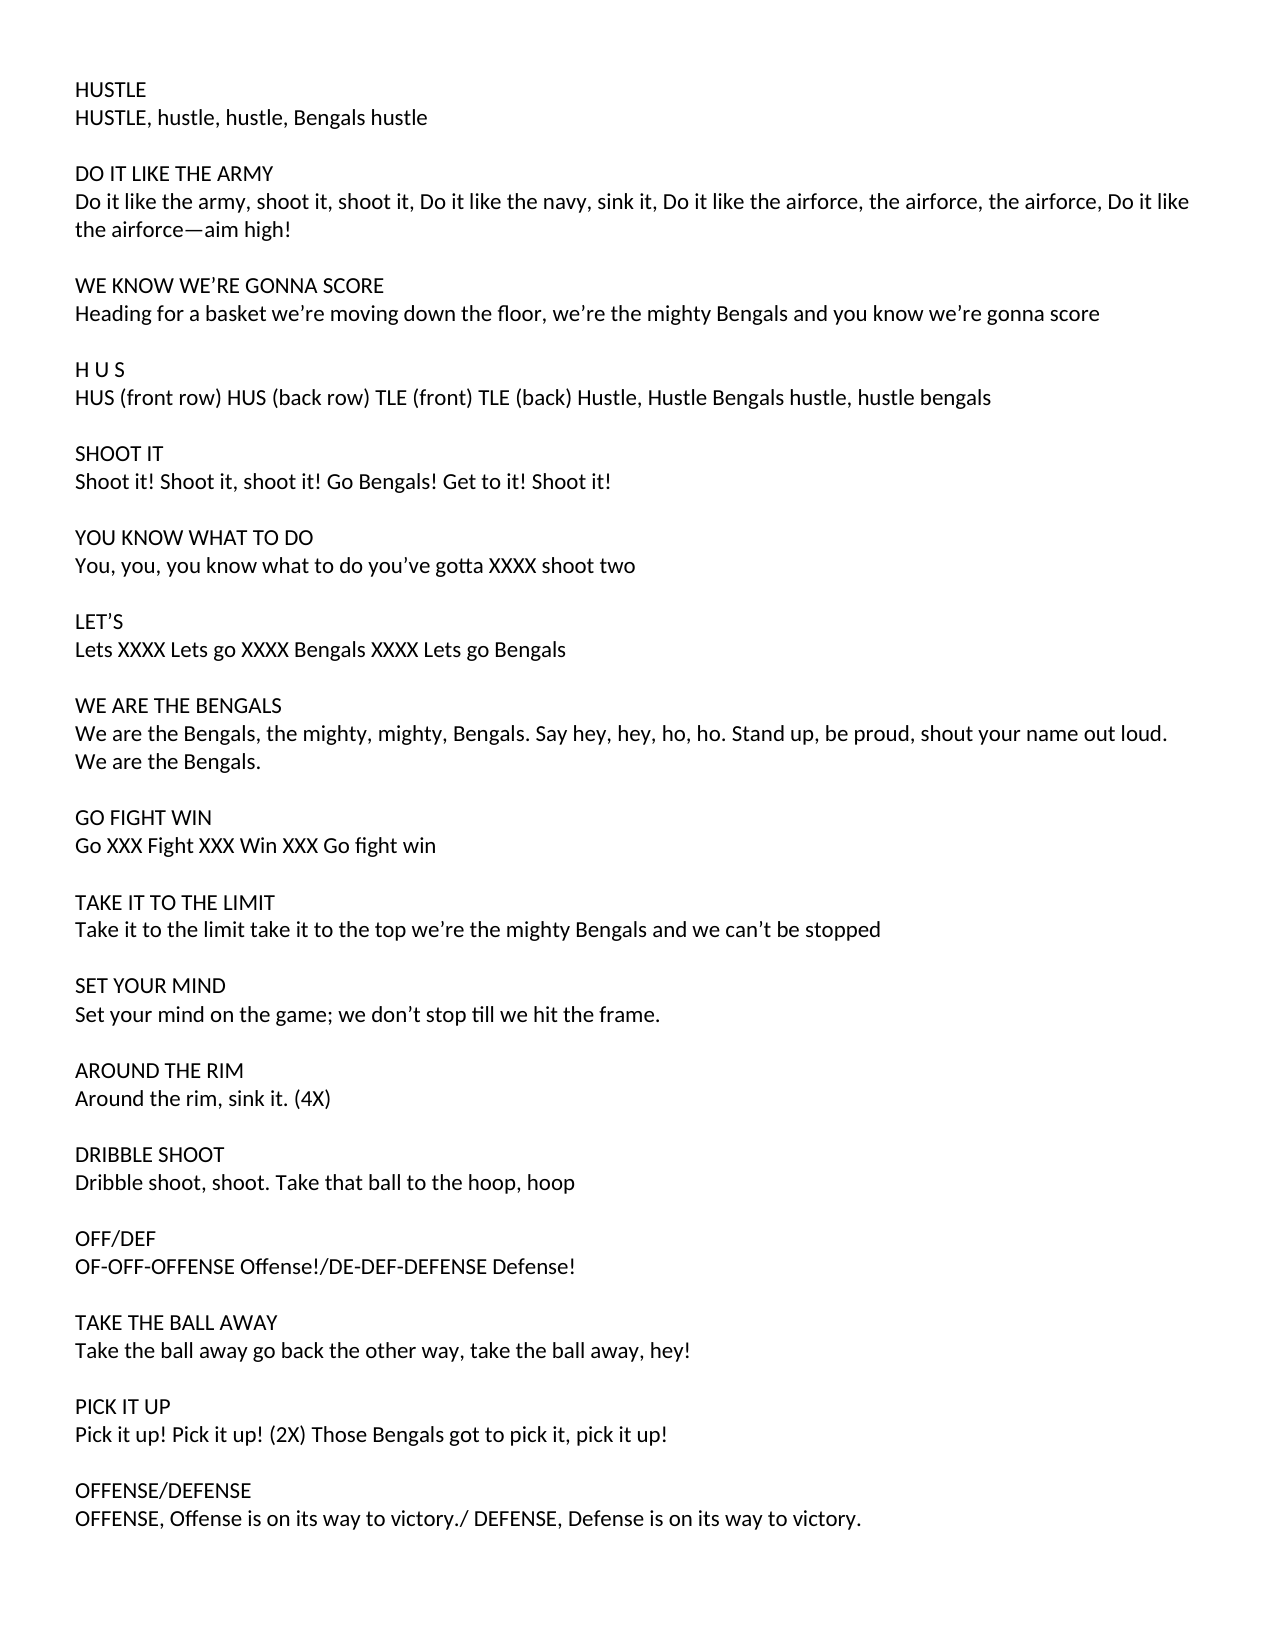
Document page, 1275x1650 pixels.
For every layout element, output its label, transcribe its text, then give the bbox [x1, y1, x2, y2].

text Lets XXXX Lets go XXXX Bengals XXXX Lets go Bengals [75, 635, 1200, 663]
text DRIBBLE SHOOT [75, 1140, 1200, 1168]
text WE KNOW WE’RE GONNA SCORE [75, 271, 1200, 299]
text YOU KNOW WHAT TO DO [75, 523, 1200, 551]
text SET YOUR MIND [75, 972, 1200, 1000]
text DO IT LIKE THE ARMY [75, 159, 1200, 187]
text HUS (front row) HUS (back row) TLE (front) TLE (back) Hustle, Hustle Bengals hustle, hustle bengals [75, 383, 1200, 411]
text We are the Bengals, the mighty, mighty, Bengals. Say hey, hey, ho, ho. Stand up, be proud, shout your name out loud. We are the Bengals. [75, 719, 1200, 776]
text GO FIGHT WIN [75, 803, 1200, 832]
text Go XXX Fight XXX Win XXX Go fight win [75, 832, 1200, 859]
text H U S [75, 355, 1200, 383]
text PICK IT UP [75, 1392, 1200, 1420]
text TAKE IT TO THE LIMIT [75, 888, 1200, 916]
text Dribble shoot, shoot. Take that ball to the hoop, hoop [75, 1168, 1200, 1196]
text HUSTLE, hustle, hustle, Bengals hustle [75, 103, 1200, 131]
text WE ARE THE BENGALS [75, 691, 1200, 719]
text OFF/DEF [75, 1224, 1200, 1252]
text Heading for a basket we’re moving down the floor, we’re the mighty Bengals and you know we’re gonna score [75, 299, 1200, 327]
text AROUND THE RIM [75, 1056, 1200, 1084]
text Pick it up! Pick it up! (2X) Those Bengals got to pick it, pick it up! [75, 1420, 1200, 1448]
text HUSTLE [75, 75, 1200, 103]
text OF-OFF-OFFENSE Offense!/DE-DEF-DEFENSE Defense! [75, 1252, 1200, 1280]
text Take it to the limit take it to the top we’re the mighty Bengals and we can’t be stopped [75, 916, 1200, 944]
text SHOOT IT [75, 439, 1200, 467]
text You, you, you know what to do you’ve gotta XXXX shoot two [75, 551, 1200, 579]
text OFFENSE, Offense is on its way to victory./ DEFENSE, Defense is on its way to victory. [75, 1504, 1200, 1532]
text OFFENSE/DEFENSE [75, 1476, 1200, 1504]
text Set your mind on the game; we don’t stop till we hit the frame. [75, 1000, 1200, 1028]
text Around the rim, sink it. (4X) [75, 1084, 1200, 1112]
text TAKE THE BALL AWAY [75, 1308, 1200, 1336]
text LET’S [75, 607, 1200, 635]
text Do it like the army, shoot it, shoot it, Do it like the navy, sink it, Do it like the airforce, the airforce, the airforce, Do it like the airforce—aim high! [75, 187, 1200, 243]
text Shoot it! Shoot it, shoot it! Go Bengals! Get to it! Shoot it! [75, 467, 1200, 495]
text Take the ball away go back the other way, take the ball away, hey! [75, 1336, 1200, 1364]
